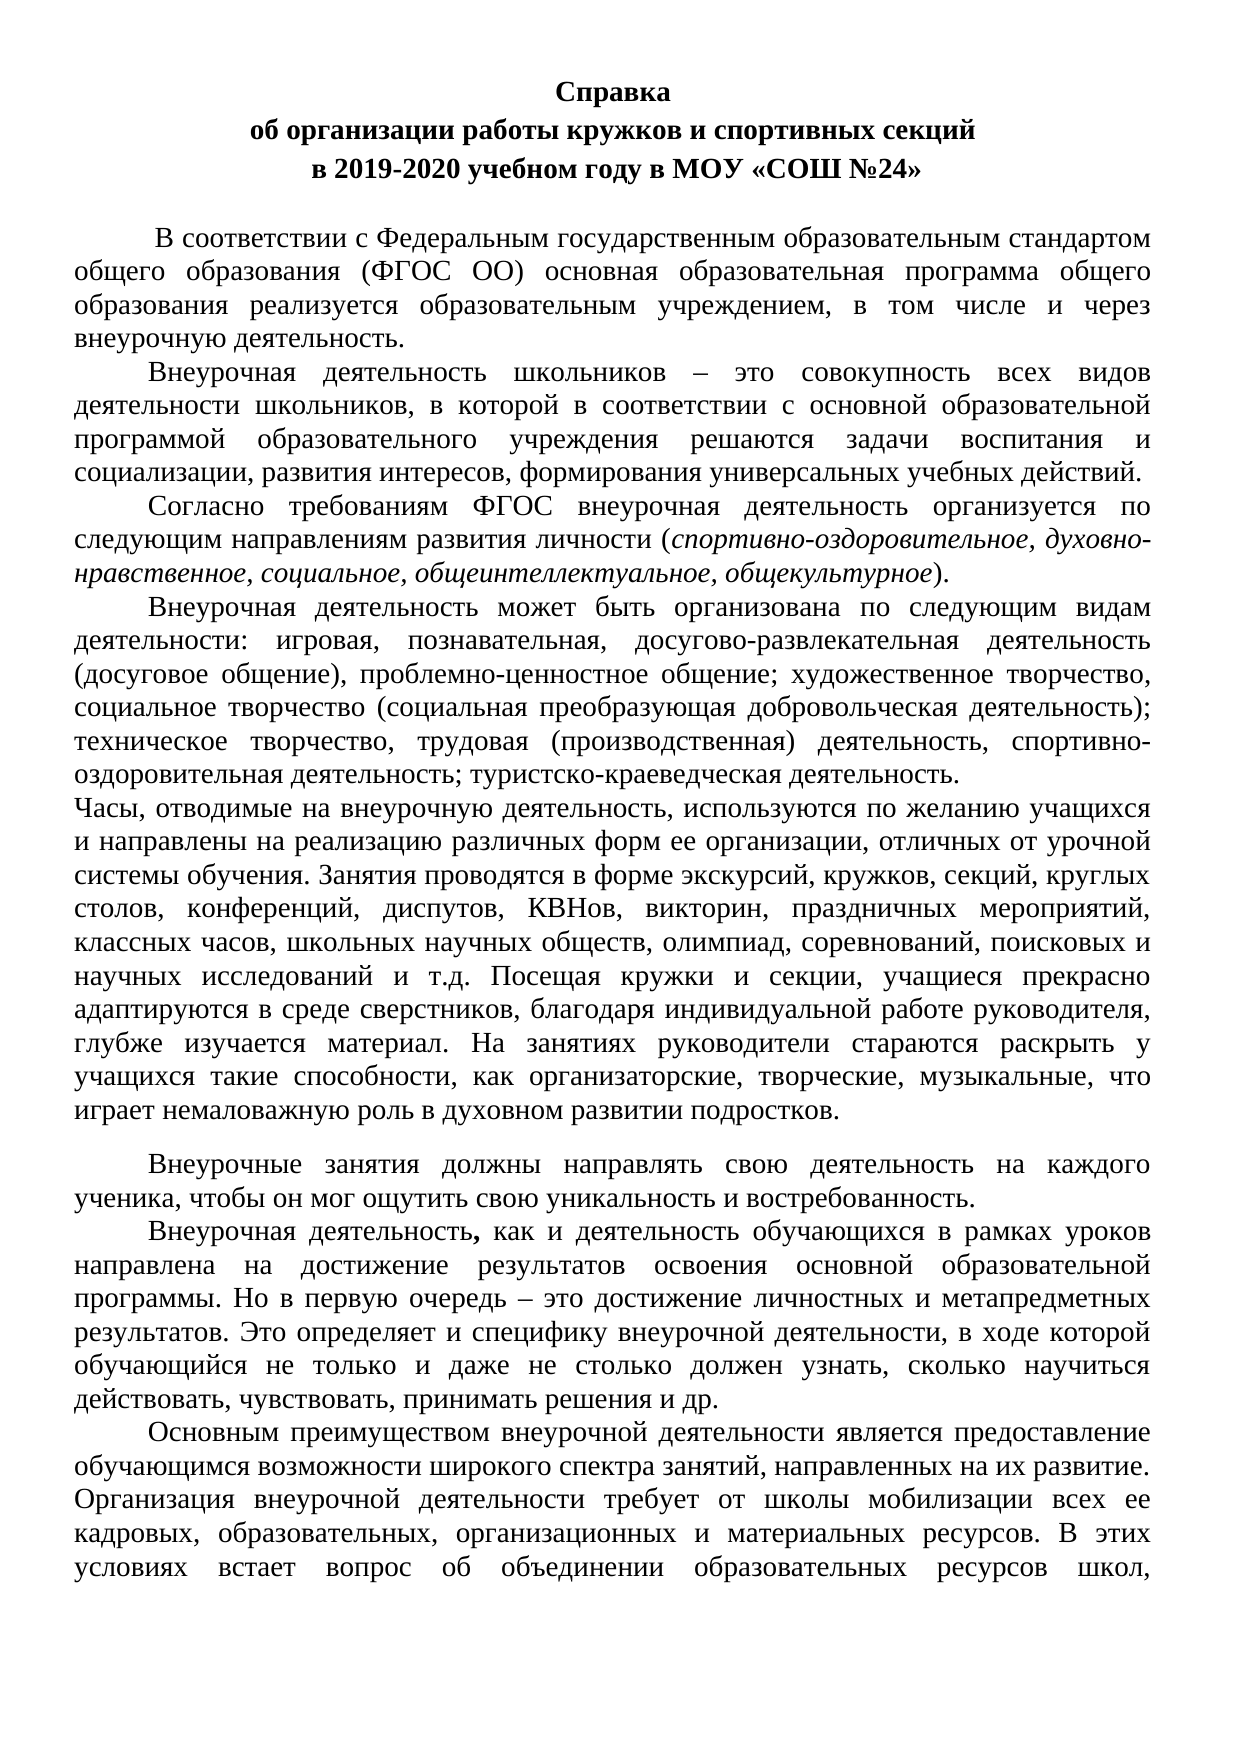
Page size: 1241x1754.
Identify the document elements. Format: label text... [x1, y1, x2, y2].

text Основным преимуществом внеурочной деятельности является предоставление обучающимся возможности широкого спектра занятий, направленных на их развитие. [74, 1414, 1152, 1482]
text Внеурочные занятия должны направлять свою деятельность на каждого ученика, чтобы он мог ощутить свою уникальность и востребованность. [74, 1146, 1152, 1213]
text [74, 1482, 1152, 1582]
text об организации работы кружков и спортивных секций [74, 112, 1152, 146]
text Часы, отводимые на внеурочную деятельность, используются по желанию учащихся и направлены на реализацию различных форм ее организации, отличных от урочной системы обучения. Занятия проводятся в форме экскурсий, кружков, секций, круглых столов, конференций, диспутов, КВНов, викторин, праздничных мероприятий, классных часов, школьных научных обществ, олимпиад, соревнований, поисковых и научных исследований и т.д. Посещая кружки и секции, учащиеся прекрасно адаптируются в среде сверстников, благодаря индивидуальной работе руководителя, глубже изучается материал. На занятиях руководители стараются раскрыть у учащихся такие способности, как организаторские, творческие, музыкальные, что играет немаловажную роль в духовном развитии подростков. [74, 790, 1152, 1125]
text Внеурочная деятельность школьников – это совокупность всех видов деятельности школьников, в которой в соответствии с основной образовательной программой образовательного учреждения решаются задачи воспитания и социализации, развития интересов, формирования универсальных учебных действий. [74, 354, 1152, 488]
text Справка [74, 74, 1152, 107]
text В соответствии с Федеральным государственным образовательным стандартом общего образования (ФГОС ОО) основная образовательная программа общего образования реализуется образовательным учреждением, в том числе и через внеурочную деятельность. [74, 220, 1152, 354]
text Согласно требованиям ФГОС внеурочная деятельность организуется по следующим направлениям развития личности (спортивно-оздоровительное, духовно-нравственное, социальное, общеинтеллектуальное, общекультурное). [74, 488, 1152, 589]
text в 2019-2020 учебном году в МОУ «СОШ №24» [74, 151, 1152, 184]
text Внеурочная деятельность может быть организована по следующим видам деятельности: игровая, познавательная, досугово-развлекательная деятельность (досуговое общение), проблемно-ценностное общение; художественное творчество, социальное творчество (социальная преобразующая добровольческая деятельность); техническое творчество, трудовая (производственная) деятельность, спортивно-оздоровительная деятельность; туристско-краеведческая деятельность. [74, 589, 1152, 790]
text Внеурочная деятельность, как и деятельность обучающихся в рамках уроков направлена на достижение результатов освоения основной образовательной программы. Но в первую очередь – это достижение личностных и метапредметных результатов. Это определяет и специфику внеурочной деятельности, в ходе которой обучающийся не только и даже не столько должен узнать, сколько научиться действовать, чувствовать, принимать решения и др. [74, 1213, 1152, 1414]
